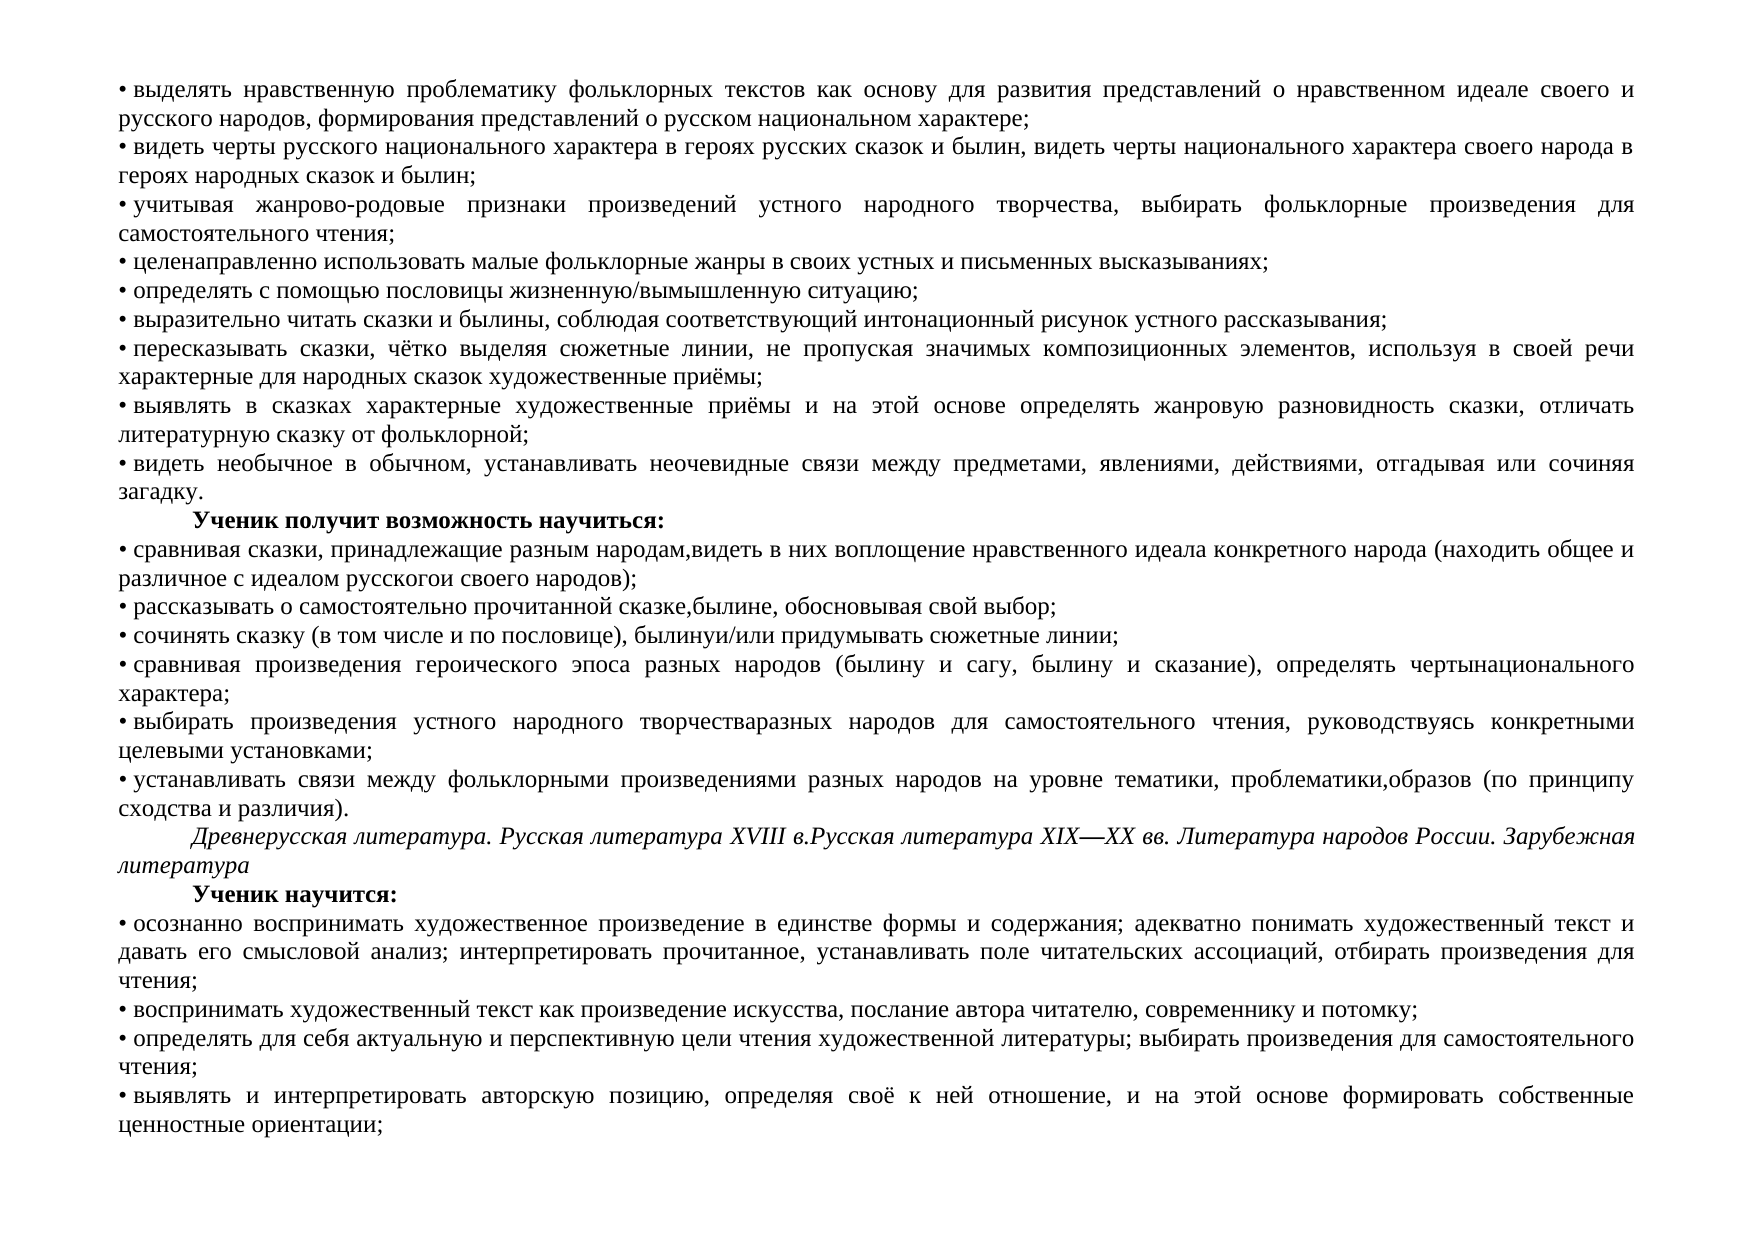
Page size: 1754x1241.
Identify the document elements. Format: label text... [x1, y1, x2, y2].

text • воспринимать художественный текст как произведение искусства, послание автора читателю, современнику и потомку; [118, 994, 1636, 1023]
text • видеть необычное в обычном, устанавливать неочевидные связи между предметами, явлениями, действиями, отгадывая или сочиняя загадку. [118, 448, 1636, 505]
text • определять с помощью пословицы жизненную/вымышленную ситуацию; [118, 275, 1636, 304]
text • пересказывать сказки, чётко выделяя сюжетные линии, не пропуская значимых композиционных элементов, используя в своей речи характерные для народных сказок художественные приёмы; [118, 333, 1636, 390]
text • выбирать произведения устного народного творчестваразных народов для самостоятельного чтения, руководствуясь конкретными целевыми установками; [118, 706, 1636, 764]
text • видеть черты русского национального характера в героях русских сказок и былин, видеть черты национального характера своего народа в героях народных сказок и былин; [118, 131, 1636, 189]
text • выявлять и интерпретировать авторскую позицию, определяя своё к ней отношение, и на этой основе формировать собственные ценностные ориентации; [118, 1080, 1636, 1138]
text • выявлять в сказках характерные художественные приёмы и на этой основе определять жанровую разновидность сказки, отличать литературную сказку от фольклорной; [118, 390, 1636, 448]
text Ученик научится: [118, 879, 1636, 908]
text Древнерусская литература. Русская литература XVIII в.Русская литература XIX—XX вв. Литература народов России. Зарубежная литература [118, 821, 1636, 879]
text • выделять нравственную проблематику фольклорных текстов как основу для развития представлений о нравственном идеале своего и русского народов, формирования представлений о русском национальном характере; [118, 74, 1636, 131]
text • учитывая жанрово-родовые признаки произведений устного народного творчества, выбирать фольклорные произведения для самостоятельного чтения; [118, 189, 1636, 246]
text • определять для себя актуальную и перспективную цели чтения художественной литературы; выбирать произведения для самостоятельного чтения; [118, 1023, 1636, 1080]
text • рассказывать о самостоятельно прочитанной сказке,былине, обосновывая свой выбор; [118, 591, 1636, 620]
text • устанавливать связи между фольклорными произведениями разных народов на уровне тематики, проблематики,образов (по принципу сходства и различия). [118, 764, 1636, 821]
text • осознанно воспринимать художественное произведение в единстве формы и содержания; адекватно понимать художественный текст и давать его смысловой анализ; интерпретировать прочитанное, устанавливать поле читательских ассоциаций, отбирать произведения для чтения; [118, 908, 1636, 994]
text Ученик получит возможность научиться: [118, 505, 1636, 534]
text • выразительно читать сказки и былины, соблюдая соответствующий интонационный рисунок устного рассказывания; [118, 304, 1636, 333]
text • сравнивая произведения героического эпоса разных народов (былину и сагу, былину и сказание), определять чертынационального характера; [118, 649, 1636, 706]
text • сочинять сказку (в том числе и по пословице), былинуи/или придумывать сюжетные линии; [118, 620, 1636, 649]
text • сравнивая сказки, принадлежащие разным народам,видеть в них воплощение нравственного идеала конкретного народа (находить общее и различное с идеалом русскогои своего народов); [118, 534, 1636, 591]
text • целенаправленно использовать малые фольклорные жанры в своих устных и письменных высказываниях; [118, 246, 1636, 275]
